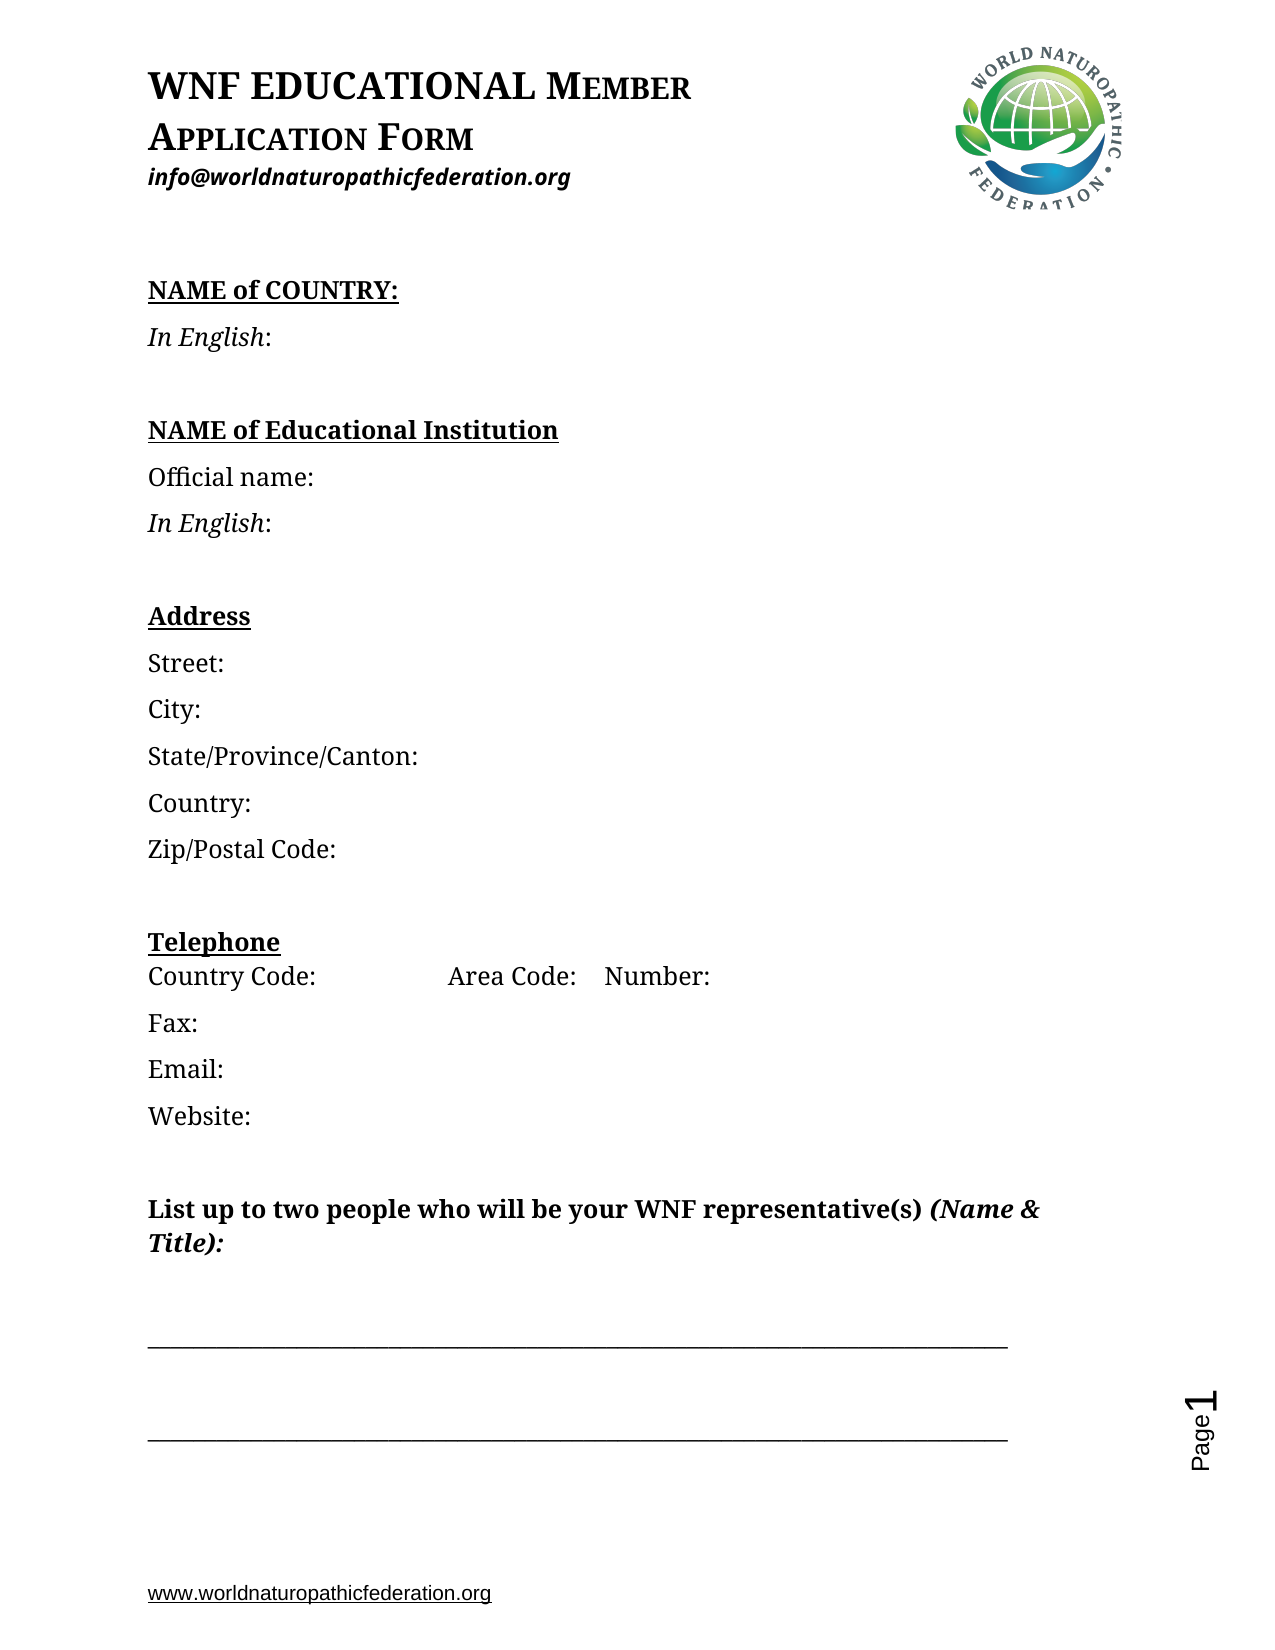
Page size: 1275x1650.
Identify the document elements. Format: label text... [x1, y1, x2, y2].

text Zip/Postal Code: [148, 832, 1125, 866]
text List up to two people who will be your WNF representative(s) (Name & Title): [148, 1192, 1125, 1260]
text Website: [148, 1099, 1125, 1133]
picture [955, 46, 1122, 210]
text ___________________________________________________________________________ [148, 1319, 1125, 1353]
text City: [148, 692, 1125, 726]
text In English: [148, 506, 1125, 540]
text Telephone Country Code: Area Code: Number: [148, 925, 1125, 993]
text Country: [148, 785, 1125, 819]
text NAME of COUNTRY: [148, 273, 1125, 307]
text State/Province/Canton: [148, 739, 1125, 773]
text Official name: [148, 459, 1125, 493]
text Email: [148, 1052, 1125, 1086]
text ___________________________________________________________________________ [148, 1412, 1125, 1446]
text Address [148, 599, 1125, 633]
text In English: [148, 319, 1125, 354]
text NAME of Educational Institution [148, 413, 1125, 447]
text Street: [148, 646, 1125, 679]
text Fax: [148, 1006, 1125, 1039]
